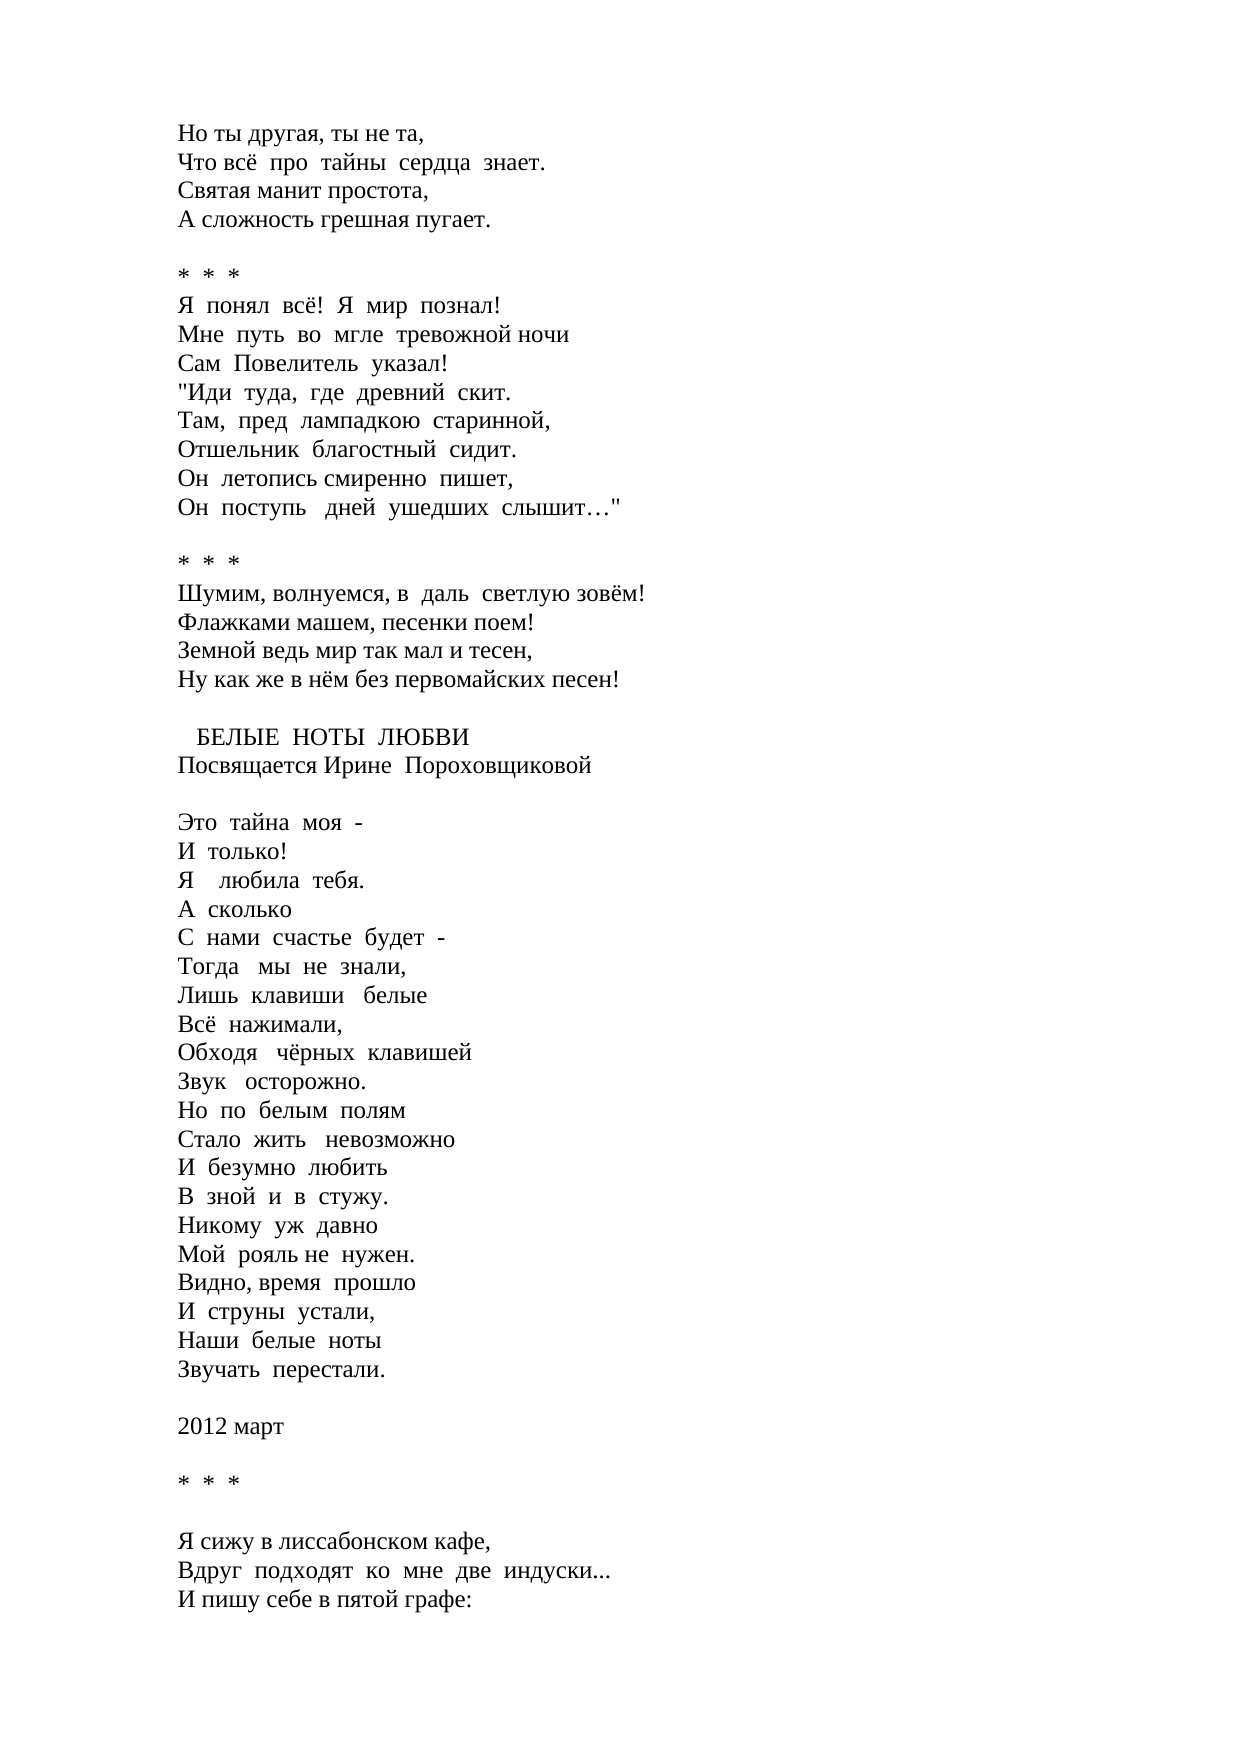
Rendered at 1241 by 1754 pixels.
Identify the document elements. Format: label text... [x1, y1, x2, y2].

text Это тайна моя - И только! Я любила тебя. А сколько [177, 807, 1152, 922]
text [177, 1354, 1152, 1612]
text С нами счастье будет - Тогда мы не знали, Лишь клавиши белые Всё нажимали, Обходя чёрных клавишей Звук осторожно. Но по белым полям Стало жить невозможно И безумно любить В зной и в стужу. Никому уж давно Мой рояль не нужен. Видно, время прошло [177, 922, 1152, 1296]
text И струны устали, Наши белые ноты [177, 1296, 1152, 1354]
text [177, 118, 1152, 807]
